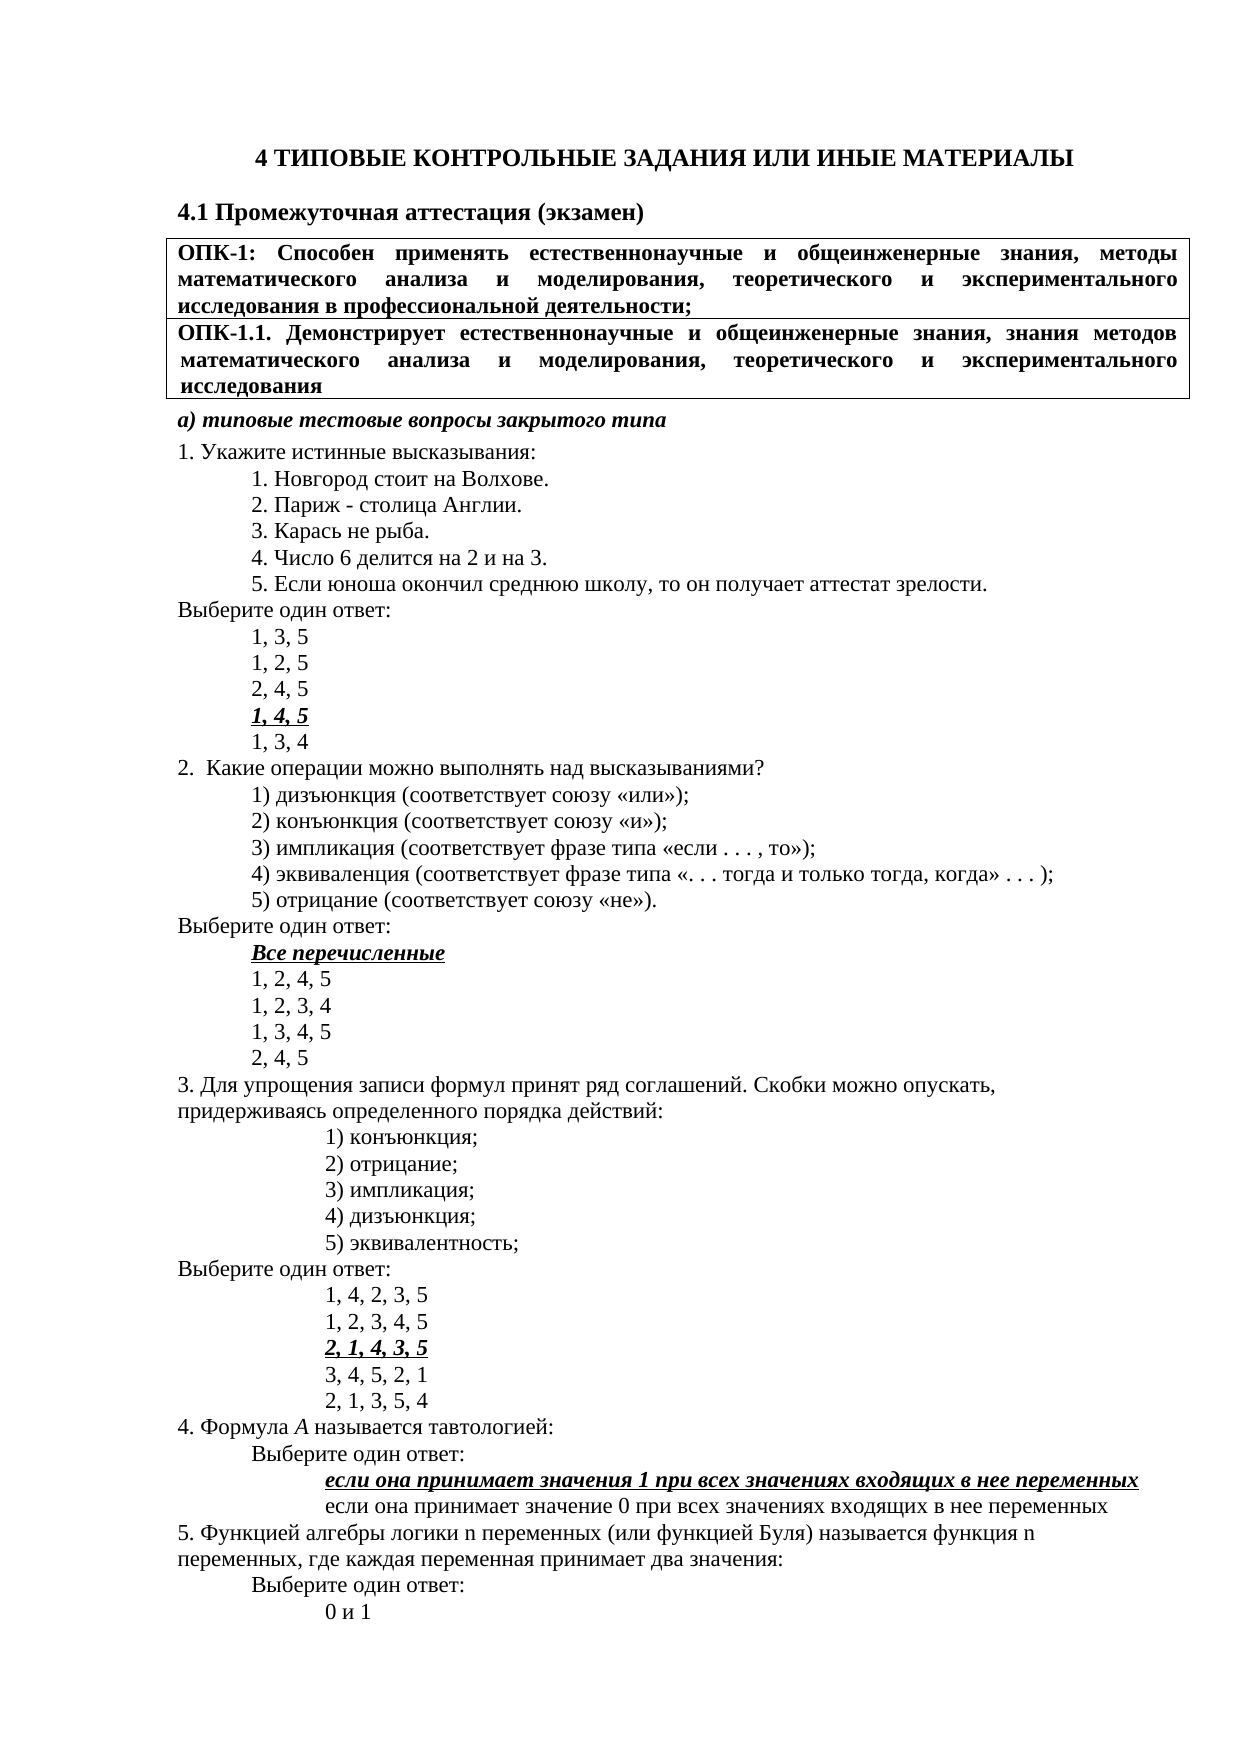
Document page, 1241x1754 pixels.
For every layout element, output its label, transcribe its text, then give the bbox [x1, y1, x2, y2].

text 2) конъюнкция (соответствует союзу «и»); [251, 807, 1152, 833]
text 1, 3, 4 [251, 728, 1152, 754]
text 1) дизъюнкция (соответствует союзу «или»); [251, 781, 1152, 807]
text 2) отрицание; [325, 1150, 1152, 1176]
text 3, 4, 5, 2, 1 [325, 1361, 1152, 1387]
text Выберите один ответ: [177, 1571, 1152, 1598]
text 2. Какие операции можно выполнять над высказываниями? [177, 754, 1152, 781]
text 2, 1, 3, 5, 4 [325, 1387, 1152, 1413]
text а) типовые тестовые вопросы закрытого типа [177, 406, 1152, 432]
text Выберите один ответ: [177, 913, 1152, 939]
text 3. Для упрощения записи формул принят ряд соглашений. Скобки можно опускать, придерживаясь определенного порядка действий: [177, 1071, 1152, 1123]
text 2, 4, 5 [251, 675, 1152, 702]
text Все перечисленные [251, 939, 1152, 965]
text 4. Формула A называется тавтологией: [177, 1413, 1152, 1440]
text Выберите один ответ: [177, 1440, 1152, 1466]
text Выберите один ответ: [177, 596, 1152, 623]
text 3) импликация (соответствует фразе типа «если . . . , то»); [251, 833, 1152, 860]
text 2, 1, 4, 3, 5 [325, 1334, 1152, 1361]
text 3) импликация; 4) дизъюнкция; [325, 1176, 1152, 1229]
text 4) эквиваленция (соответствует фразе типа «. . . тогда и только тогда, когда» . . . ); [251, 860, 1152, 886]
text 1, 3, 4, 5 [251, 1018, 1152, 1044]
text 5. Если юноша окончил среднюю школу, то он получает аттестат зрелости. [251, 570, 1152, 596]
text если она принимает значения 1 при всех значениях входящих в нее переменных [325, 1466, 1152, 1492]
table_header ОПК-1: Способен применять естественнонаучные и общеинженерные знания, методы математического анализа и моделирования, теоретического и экспериментального исследования в профессиональной деятельности; [167, 239, 1189, 318]
text 1, 2, 4, 5 [251, 965, 1152, 992]
text 1. Укажите истинные высказывания: [177, 438, 1152, 464]
text 1, 2, 3, 4 [251, 992, 1152, 1018]
text 2. Париж - столица Англии. [251, 491, 1152, 517]
text 1, 2, 5 [251, 649, 1152, 675]
text 1) конъюнкция; [325, 1123, 1152, 1150]
text 5) отрицание (соответствует союзу «не»). [251, 886, 1152, 913]
text 1, 4, 5 [251, 702, 1152, 728]
text 1, 3, 5 [251, 623, 1152, 649]
text 1, 4, 2, 3, 5 [325, 1282, 1152, 1308]
text 4 ТИПОВЫЕ КОНТРОЛЬНЫЕ ЗАДАНИЯ ИЛИ ИНЫЕ МАТЕРИАЛЫ [177, 143, 1152, 172]
table_cell ОПК-1.1. Демонстрирует естественнонаучные и общеинженерные знания, знания методов математического анализа и моделирования, теоретического и экспериментального исследования [167, 319, 1189, 398]
text 4. Число 6 делится на 2 и на 3. [251, 544, 1152, 570]
text Выберите один ответ: [177, 1255, 1152, 1282]
text 1. Новгород стоит на Волхове. [251, 464, 1152, 491]
text если она принимает значение 0 при всех значениях входящих в нее переменных [325, 1492, 1152, 1519]
text 2, 4, 5 [251, 1044, 1152, 1071]
text 0 и 1 [325, 1598, 1152, 1624]
text 3. Карась не рыба. [251, 517, 1152, 544]
text 5. Функцией алгебры логики n переменных (или функцией Буля) называется функция n переменных, где каждая переменная принимает два значения: [177, 1519, 1152, 1571]
text 4.1 Промежуточная аттестация (экзамен) [177, 197, 1152, 226]
text 5) эквивалентность; [325, 1229, 1152, 1255]
text 1, 2, 3, 4, 5 [325, 1308, 1152, 1334]
